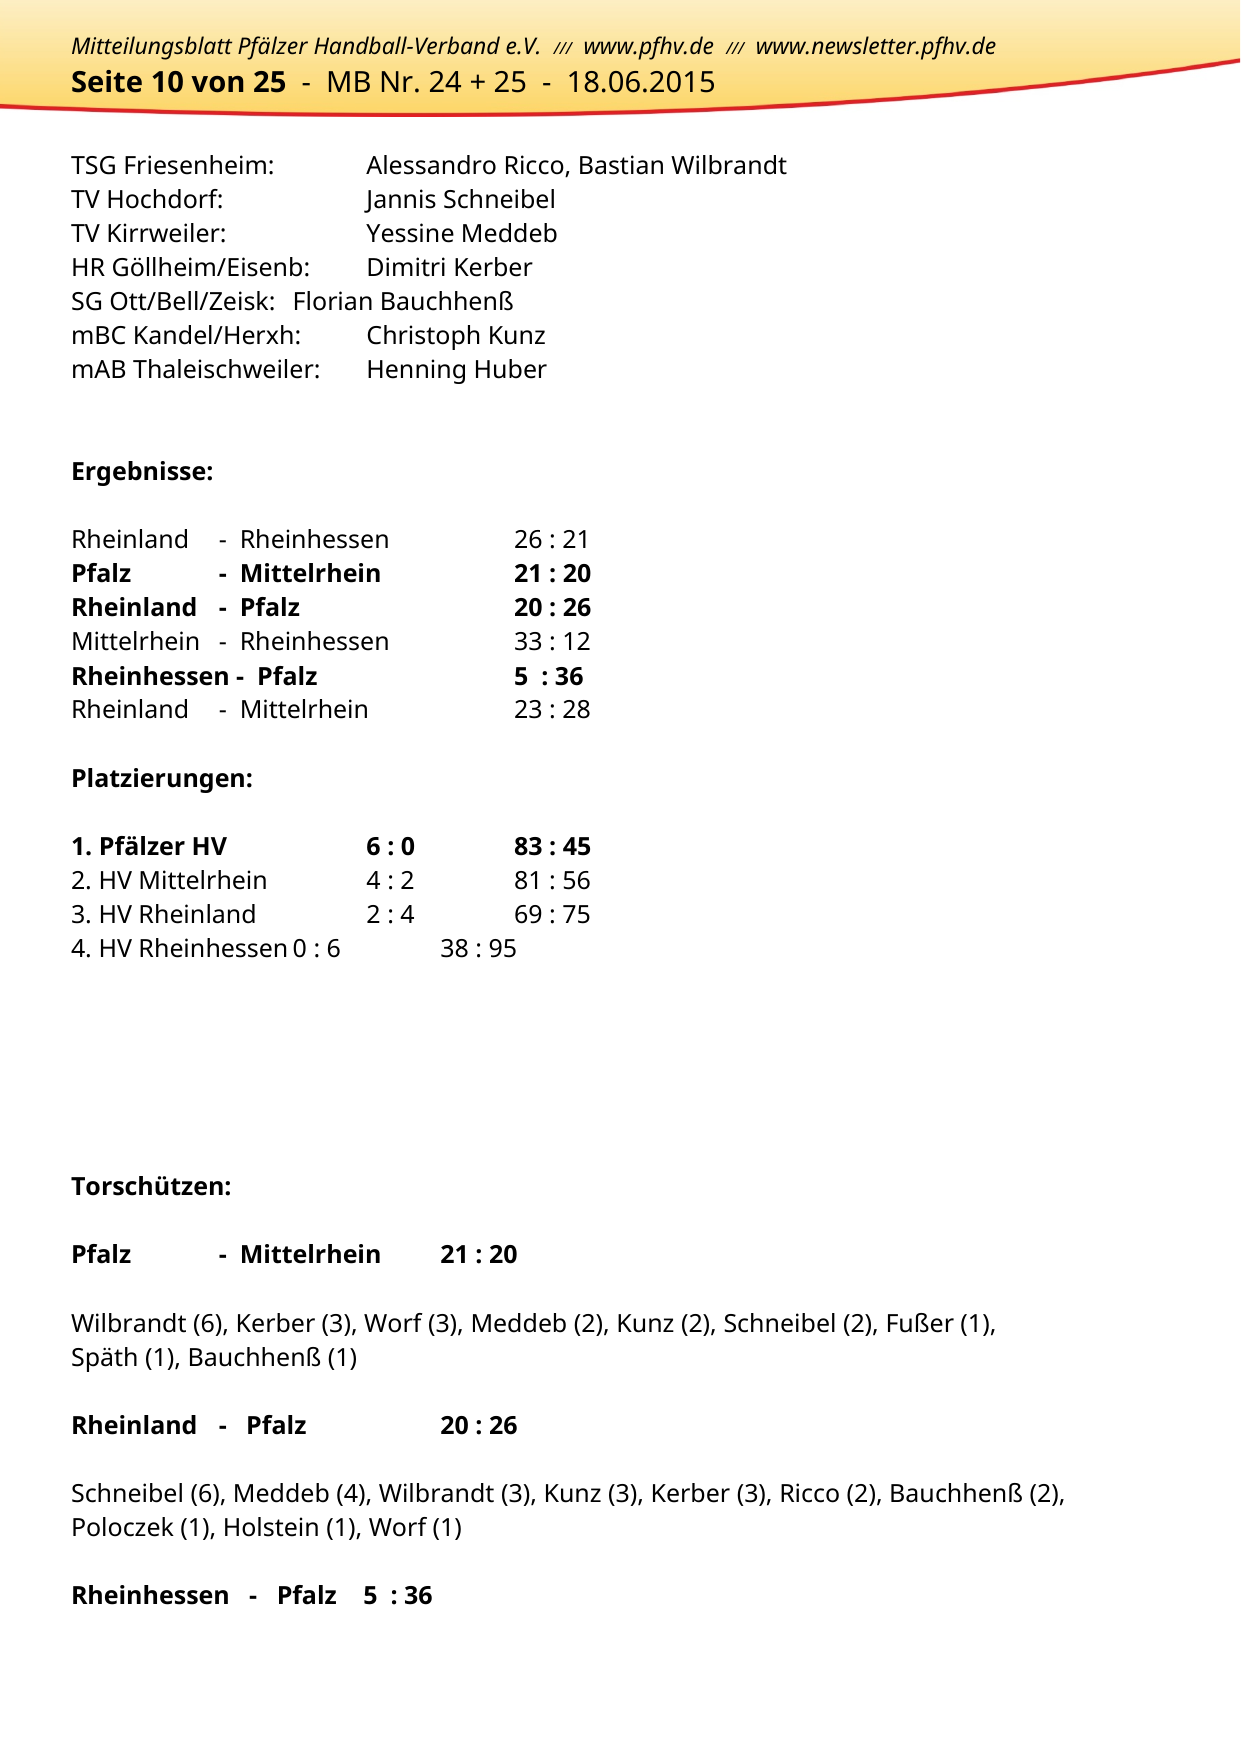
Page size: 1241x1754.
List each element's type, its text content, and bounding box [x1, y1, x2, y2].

text Rheinland - Pfalz 20 : 26 [71, 590, 1169, 624]
text Schneibel (6), Meddeb (4), Wilbrandt (3), Kunz (3), Kerber (3), Ricco (2), Bauchhenß (2), Poloczek (1), Holstein (1), Worf (1) [71, 1476, 1169, 1544]
text 2. HV Mittelrhein 4 : 2 81 : 56 [71, 862, 1169, 897]
text Rheinhessen - Pfalz 5 : 36 [71, 658, 1169, 692]
text 3. HV Rheinland 2 : 4 69 : 75 [71, 897, 1169, 931]
text Torschützen: [71, 1169, 1169, 1203]
text Pfalz - Mittelrhein 21 : 20 [71, 556, 1169, 590]
text Rheinhessen - Pfalz 5 : 36 [71, 1578, 1169, 1612]
text Mittelrhein - Rheinhessen 33 : 12 [71, 624, 1169, 658]
text TSG Friesenheim: Alessandro Ricco, Bastian Wilbrandt [71, 148, 1169, 182]
text Platzierungen: [71, 760, 1169, 794]
text Rheinland - Pfalz 20 : 26 [71, 1407, 1169, 1442]
picture [0, 0, 1241, 117]
text mBC Kandel/Herxh: Christoph Kunz [71, 318, 1169, 352]
text Pfalz - Mittelrhein 21 : 20 [71, 1237, 1169, 1271]
text SG Ott/Bell/Zeisk: Florian Bauchhenß [71, 284, 1169, 318]
text 4. HV Rheinhessen 0 : 6 38 : 95 [71, 931, 1169, 965]
text Späth (1), Bauchhenß (1) [71, 1339, 1169, 1373]
text TV Kirrweiler: Yessine Meddeb [71, 216, 1169, 250]
text mAB Thaleischweiler: Henning Huber [71, 352, 1169, 420]
text TV Hochdorf: Jannis Schneibel [71, 182, 1169, 216]
text HR Göllheim/Eisenb: Dimitri Kerber [71, 250, 1169, 284]
text Ergebnisse: [71, 454, 1169, 488]
text Rheinland - Mittelrhein 23 : 28 [71, 692, 1169, 726]
text Rheinland - Rheinhessen 26 : 21 [71, 522, 1169, 556]
text 1. Pfälzer HV 6 : 0 83 : 45 [71, 828, 1169, 862]
text Wilbrandt (6), Kerber (3), Worf (3), Meddeb (2), Kunz (2), Schneibel (2), Fußer (1), [71, 1305, 1169, 1339]
